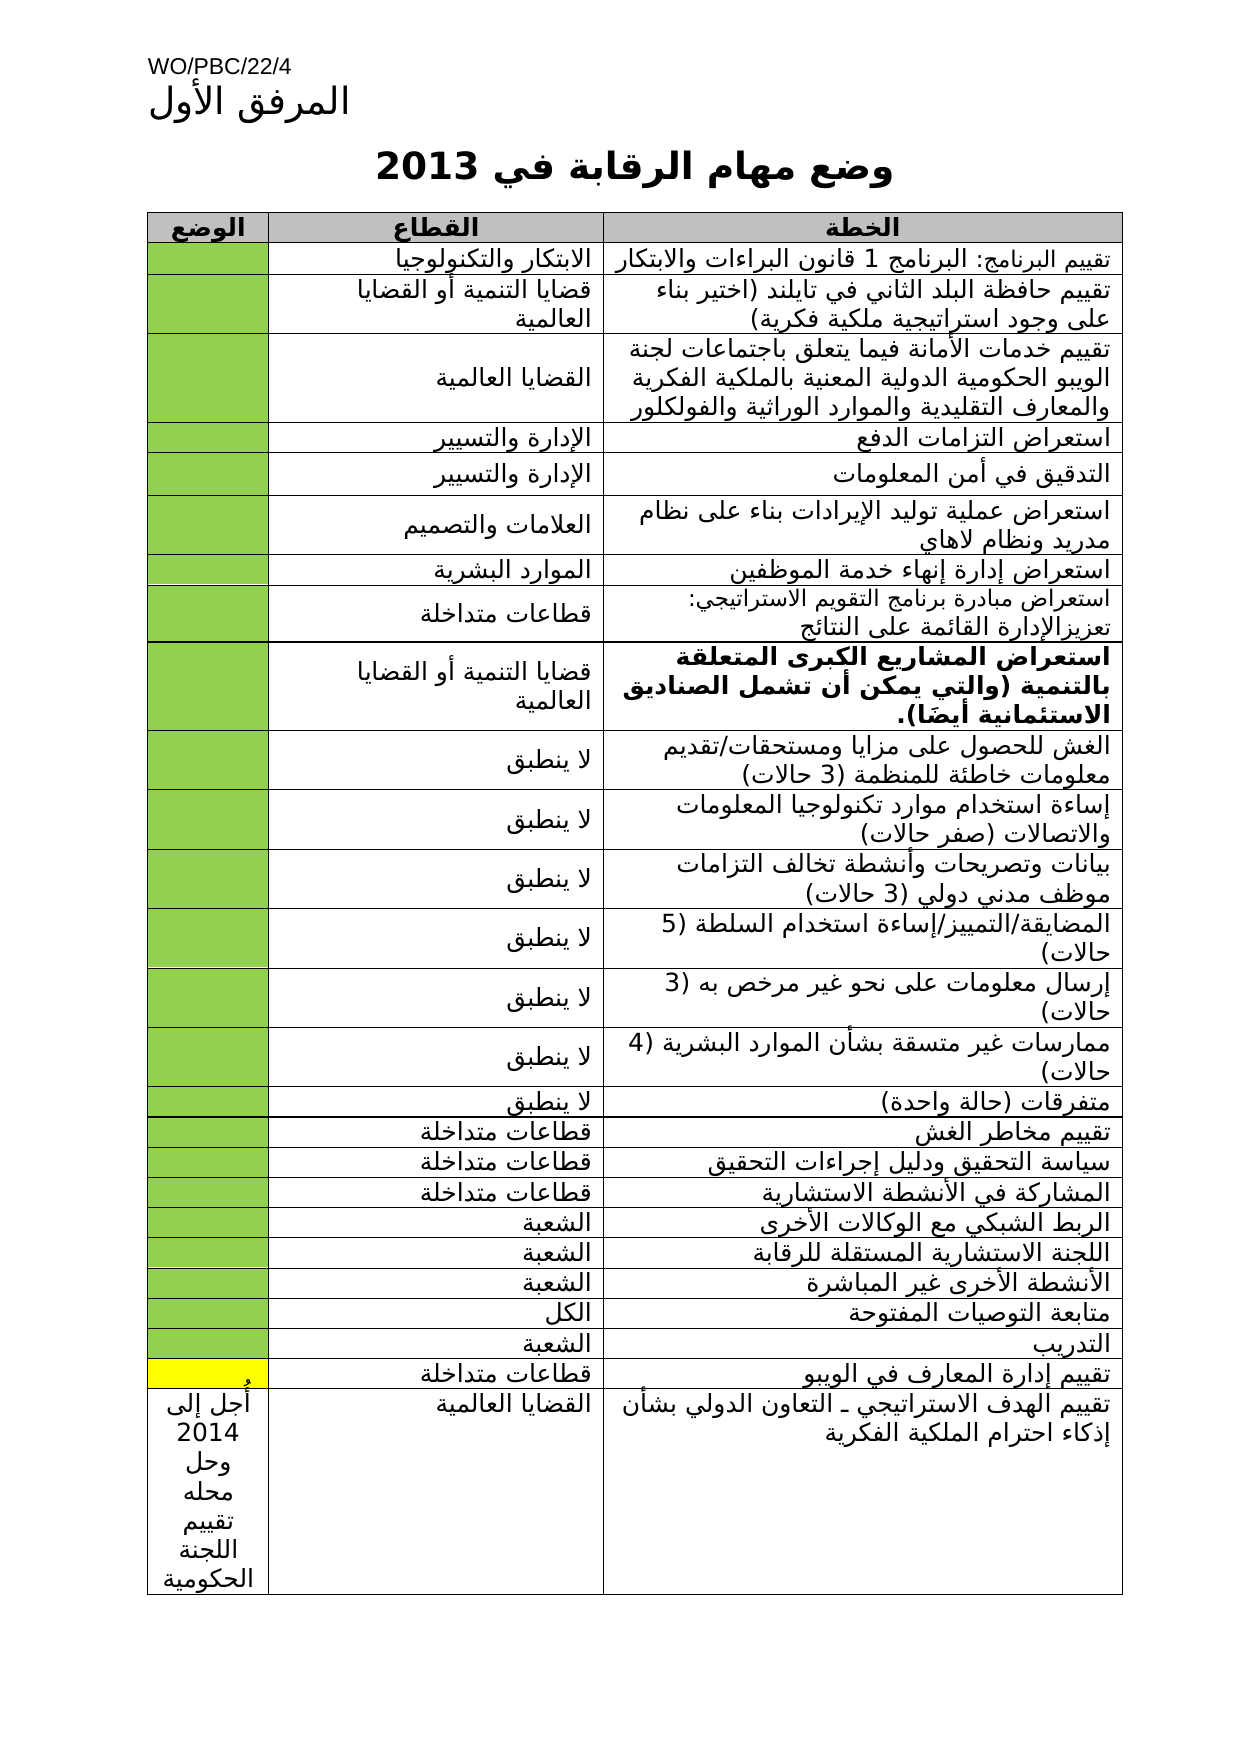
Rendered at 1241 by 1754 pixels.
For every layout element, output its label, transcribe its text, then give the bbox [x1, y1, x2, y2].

table_cell [148, 969, 268, 1027]
table_cell [148, 1269, 268, 1298]
table_cell [148, 555, 268, 584]
table_cell الكل [269, 1299, 603, 1328]
table_cell المضايقة/التمييز/إساءة استخدام السلطة (5 حالات) [604, 909, 1122, 967]
table_cell لا ينطبق [269, 1028, 603, 1086]
table_cell [148, 1087, 268, 1116]
table_cell إساءة استخدام موارد تكنولوجيا المعلومات والاتصالات (صفر حالات) [604, 790, 1122, 849]
table_cell [148, 243, 268, 274]
table_cell التدريب [604, 1329, 1122, 1358]
table_cell [148, 1208, 268, 1237]
table_cell [148, 1178, 268, 1207]
table_cell الشعبة [269, 1269, 603, 1298]
text وضع مهام الرقابة في 2013 [148, 149, 1122, 187]
table_cell قطاعات متداخلة [269, 1118, 603, 1147]
table_cell [148, 731, 268, 789]
table_header الخطة [604, 213, 1122, 242]
table_cell الإدارة والتسيير [269, 453, 603, 495]
table_cell استعراض المشاريع الكبرى المتعلقة بالتنمية (والتي يمكن أن تشمل الصناديق الاستئمانية أيضَا). [604, 643, 1122, 730]
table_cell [148, 1389, 268, 1593]
table_cell تقييم مخاطر الغش [604, 1118, 1122, 1147]
table_cell لا ينطبق [269, 850, 603, 908]
table_cell الشعبة [269, 1208, 603, 1237]
table_cell اللجنة الاستشارية المستقلة للرقابة [604, 1238, 1122, 1267]
table_cell القضايا العالمية [269, 334, 603, 422]
table_cell قضايا التنمية أو القضايا العالمية [269, 275, 603, 333]
table_cell [148, 1329, 268, 1358]
table_header القطاع [269, 213, 603, 242]
table_cell [148, 334, 268, 422]
table_cell قطاعات متداخلة [269, 1148, 603, 1177]
table_cell العلامات والتصميم [269, 496, 603, 554]
table_header الوضع [148, 213, 268, 242]
table_cell لا ينطبق [269, 969, 603, 1027]
table_cell الابتكار والتكنولوجيا [269, 243, 603, 274]
table_cell [148, 423, 268, 452]
table_cell قطاعات متداخلة [269, 1359, 603, 1388]
table_cell الشعبة [269, 1329, 603, 1358]
table_cell [148, 1299, 268, 1328]
table_cell التدقيق في أمن المعلومات [604, 453, 1122, 495]
table_cell تقييم خدمات الأمانة فيما يتعلق باجتماعات لجنة الويبو الحكومية الدولية المعنية بالملكية الفكرية والمعارف التقليدية والموارد الوراثية والفولكلور [604, 334, 1122, 422]
table_cell [148, 496, 268, 554]
table_cell متفرقات (حالة واحدة) [604, 1087, 1122, 1116]
table_cell [148, 1359, 268, 1388]
table_cell الموارد البشرية [269, 555, 603, 584]
table_cell متابعة التوصيات المفتوحة [604, 1299, 1122, 1328]
table_cell [148, 453, 268, 495]
table_cell [148, 1238, 268, 1267]
table_cell الأنشطة الأخرى غير المباشرة [604, 1269, 1122, 1298]
table_cell بيانات وتصريحات وأنشطة تخالف التزامات موظف مدني دولي (3 حالات) [604, 850, 1122, 908]
table_cell استعراض التزامات الدفع [604, 423, 1122, 452]
table_cell تقييم حافظة البلد الثاني في تايلند (اختير بناء على وجود استراتيجية ملكية فكرية) [604, 275, 1122, 333]
table_cell المشاركة في الأنشطة الاستشارية [604, 1178, 1122, 1207]
table_cell سياسة التحقيق ودليل إجراءات التحقيق [604, 1148, 1122, 1177]
table_cell قضايا التنمية أو القضايا العالمية [269, 643, 603, 730]
table_cell [148, 909, 268, 967]
table_cell [148, 790, 268, 849]
table_cell استعراض عملية توليد الإيرادات بناء على نظام مدريد ونظام لاهاي [604, 496, 1122, 554]
table_cell تقييم البرنامج: البرنامج 1 قانون البراءات والابتكار [604, 243, 1122, 274]
table_cell الشعبة [269, 1238, 603, 1267]
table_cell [604, 1389, 1122, 1593]
table_cell [148, 1028, 268, 1086]
table_cell [148, 586, 268, 641]
table_cell إرسال معلومات على نحو غير مرخص به (3 حالات) [604, 969, 1122, 1027]
table_cell القضايا العالمية [269, 1389, 603, 1593]
table_cell قطاعات متداخلة [269, 586, 603, 641]
table_cell لا ينطبق [269, 1087, 603, 1116]
table_cell ممارسات غير متسقة بشأن الموارد البشرية (4 حالات) [604, 1028, 1122, 1086]
table_cell استعراض إدارة إنهاء خدمة الموظفين [604, 555, 1122, 584]
table_cell [148, 850, 268, 908]
table_cell تقييم إدارة المعارف في الويبو [604, 1359, 1122, 1388]
table_cell [148, 275, 268, 333]
table_cell لا ينطبق [269, 909, 603, 967]
table_cell قطاعات متداخلة [269, 1178, 603, 1207]
table_cell [148, 1118, 268, 1147]
table_cell لا ينطبق [269, 790, 603, 849]
table_cell [148, 1148, 268, 1177]
table_cell استعراض مبادرة برنامج التقويم الاستراتيجي: تعزيزالإدارة القائمة على النتائج [604, 586, 1122, 641]
table_cell الغش للحصول على مزايا ومستحقات/تقديم معلومات خاطئة للمنظمة (3 حالات) [604, 731, 1122, 789]
table_cell لا ينطبق [269, 731, 603, 789]
table_cell [148, 643, 268, 730]
table_cell الإدارة والتسيير [269, 423, 603, 452]
table_cell الربط الشبكي مع الوكالات الأخرى [604, 1208, 1122, 1237]
